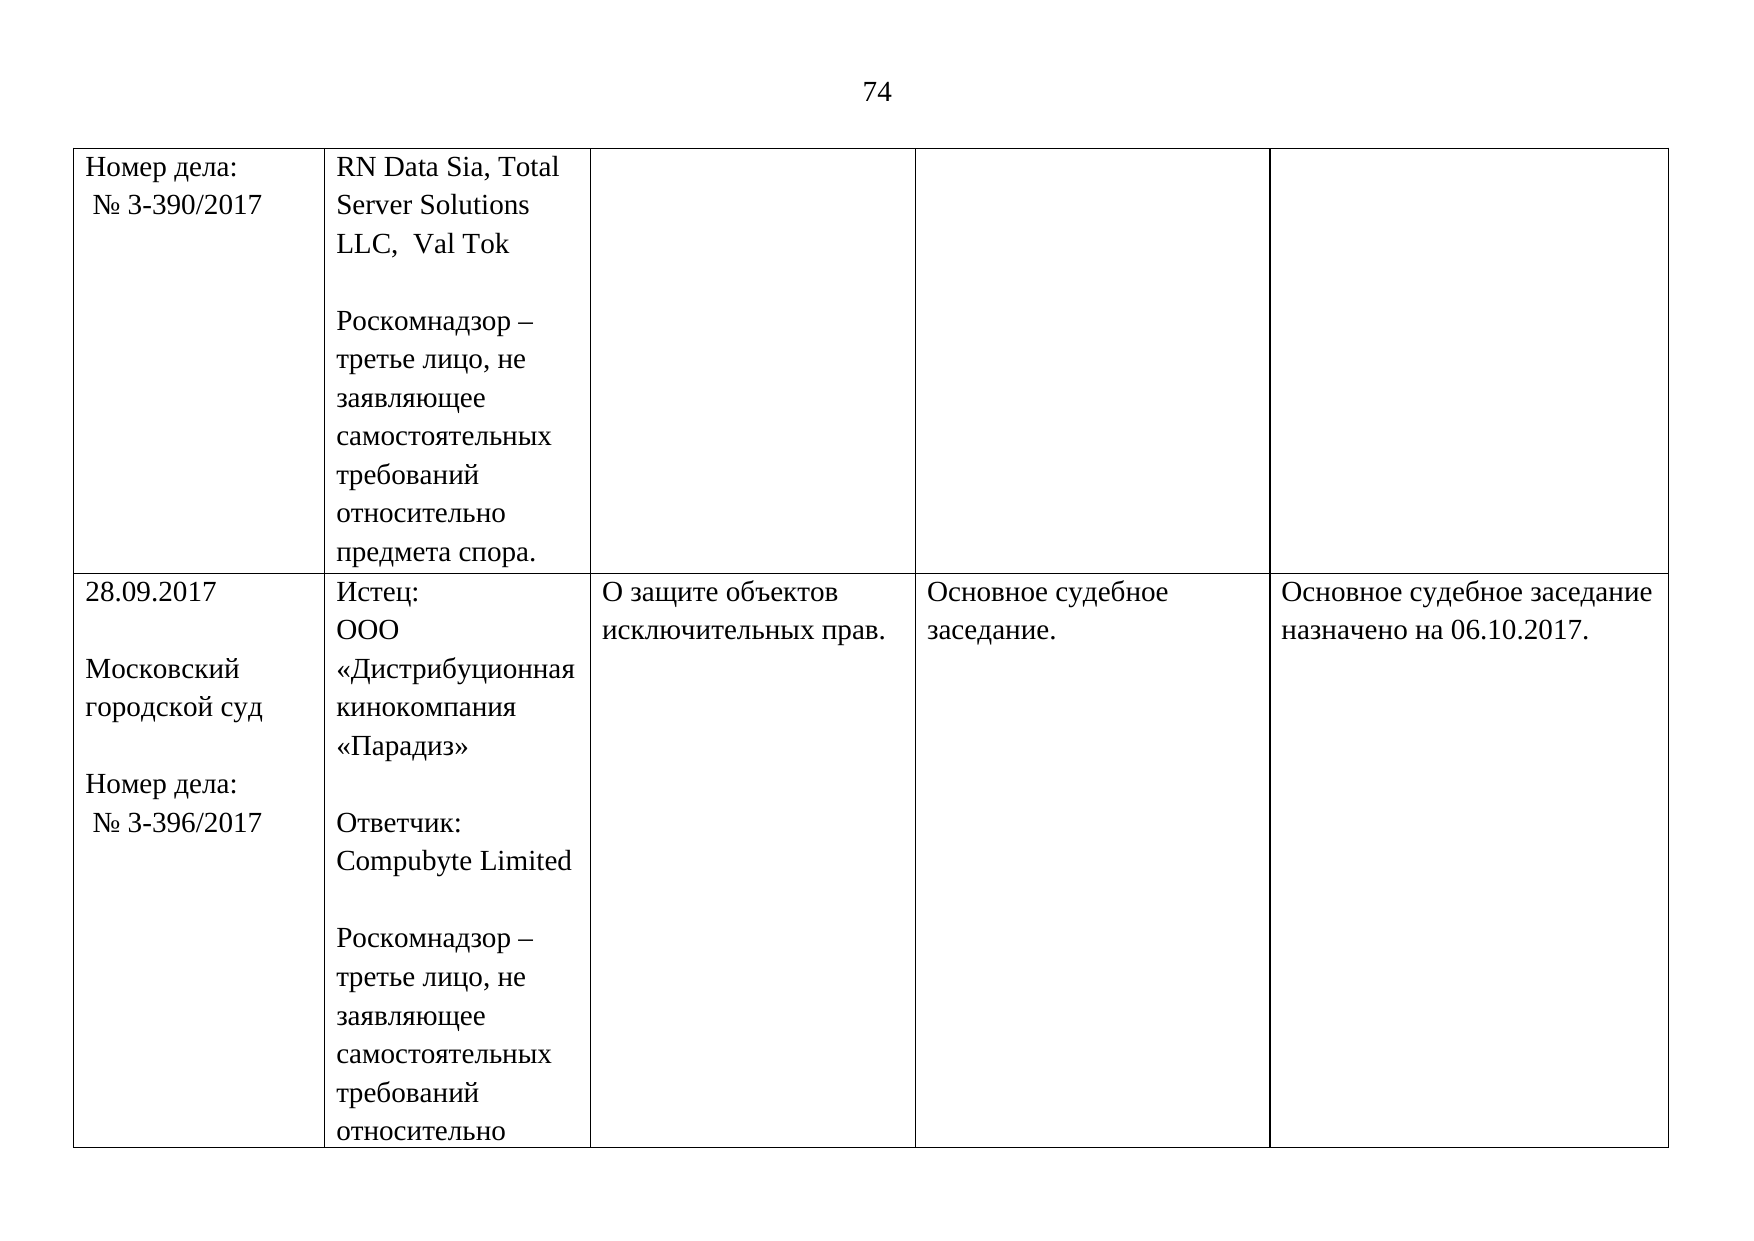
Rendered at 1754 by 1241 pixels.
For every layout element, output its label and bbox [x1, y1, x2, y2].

table_cell [1271, 149, 1668, 573]
table_cell [916, 574, 1269, 1147]
table_cell [325, 574, 590, 1147]
table_cell [916, 149, 1269, 573]
table_cell [591, 149, 915, 573]
table_cell [591, 574, 915, 1147]
table_cell [74, 149, 324, 573]
table_cell [74, 574, 324, 1147]
table_cell [1271, 574, 1668, 1147]
table_cell [325, 149, 590, 573]
